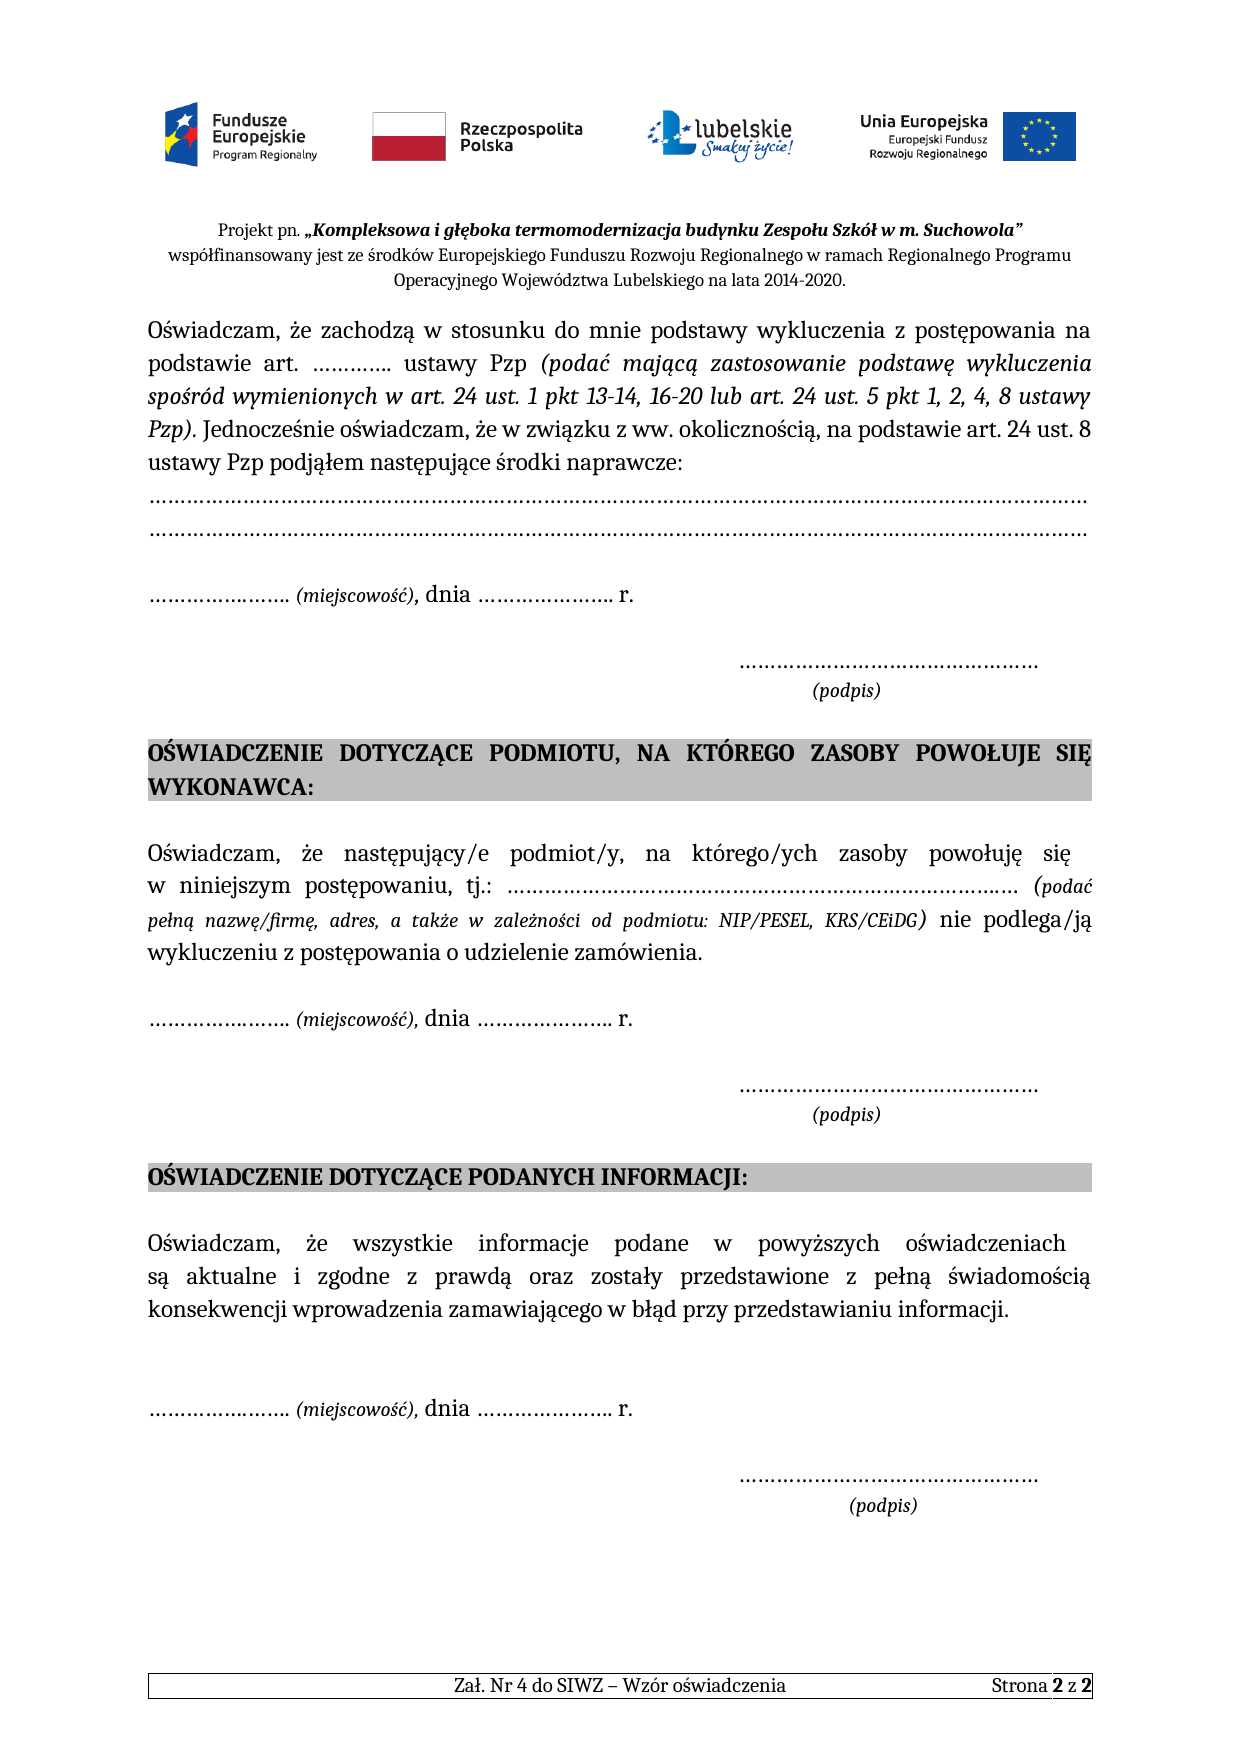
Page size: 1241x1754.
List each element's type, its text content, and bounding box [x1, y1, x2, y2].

text ………………………………………… [148, 1460, 1092, 1489]
text (podpis) [738, 1103, 1092, 1127]
text …………….……. (miejscowość), dnia …………………. r. [148, 1003, 1092, 1032]
text Oświadczam, że następujący/e podmiot/y, na którego/ych zasoby powołuję się w niniejszym postępowaniu, tj.: …………………………………………………………………….… (podać pełną nazwę/firmę, adres, a także w zależności od podmiotu: NIP/PESEL, KRS/CEiDG) nie podlega/ją wykluczeniu z postępowania o udzielenie zamówienia. [148, 838, 1092, 966]
text ………………………………………… [148, 646, 1092, 674]
text ………………………………………………………………………………………………………………………………………………………………………………………………………………………………………………………………………… [148, 481, 1092, 542]
text Oświadczam, że zachodzą w stosunku do mnie podstawy wykluczenia z postępowania na podstawie art. …………. ustawy Pzp (podać mającą zastosowanie podstawę wykluczenia spośród wymienionych w art. 24 ust. 1 pkt 13-14, 16-20 lub art. 24 ust. 5 pkt 1, 2, 4, 8 ustawy Pzp). Jednocześnie oświadczam, że w związku z ww. okolicznością, na podstawie art. 24 ust. 8 ustawy Pzp podjąłem następujące środki naprawcze: [148, 316, 1092, 476]
text (podpis) [738, 679, 1092, 703]
picture [147, 44, 1092, 220]
text (podpis) [738, 1493, 1092, 1517]
text OŚWIADCZENIE DOTYCZĄCE PODANYCH INFORMACJI: [148, 1163, 1092, 1192]
text ………………………………………… [148, 1069, 1092, 1098]
text Oświadczam, że wszystkie informacje podane w powyższych oświadczeniach są aktualne i zgodne z prawdą oraz zostały przedstawione z pełną świadomością konsekwencji wprowadzenia zamawiającego w błąd przy przedstawianiu informacji. [148, 1229, 1092, 1324]
text …………….……. (miejscowość), dnia …………………. r. [148, 1394, 1092, 1423]
text OŚWIADCZENIE DOTYCZĄCE PODMIOTU, NA KTÓREGO ZASOBY POWOŁUJE SIĘ WYKONAWCA: [148, 739, 1092, 801]
text …………….……. (miejscowość), dnia …………………. r. [148, 580, 1092, 608]
